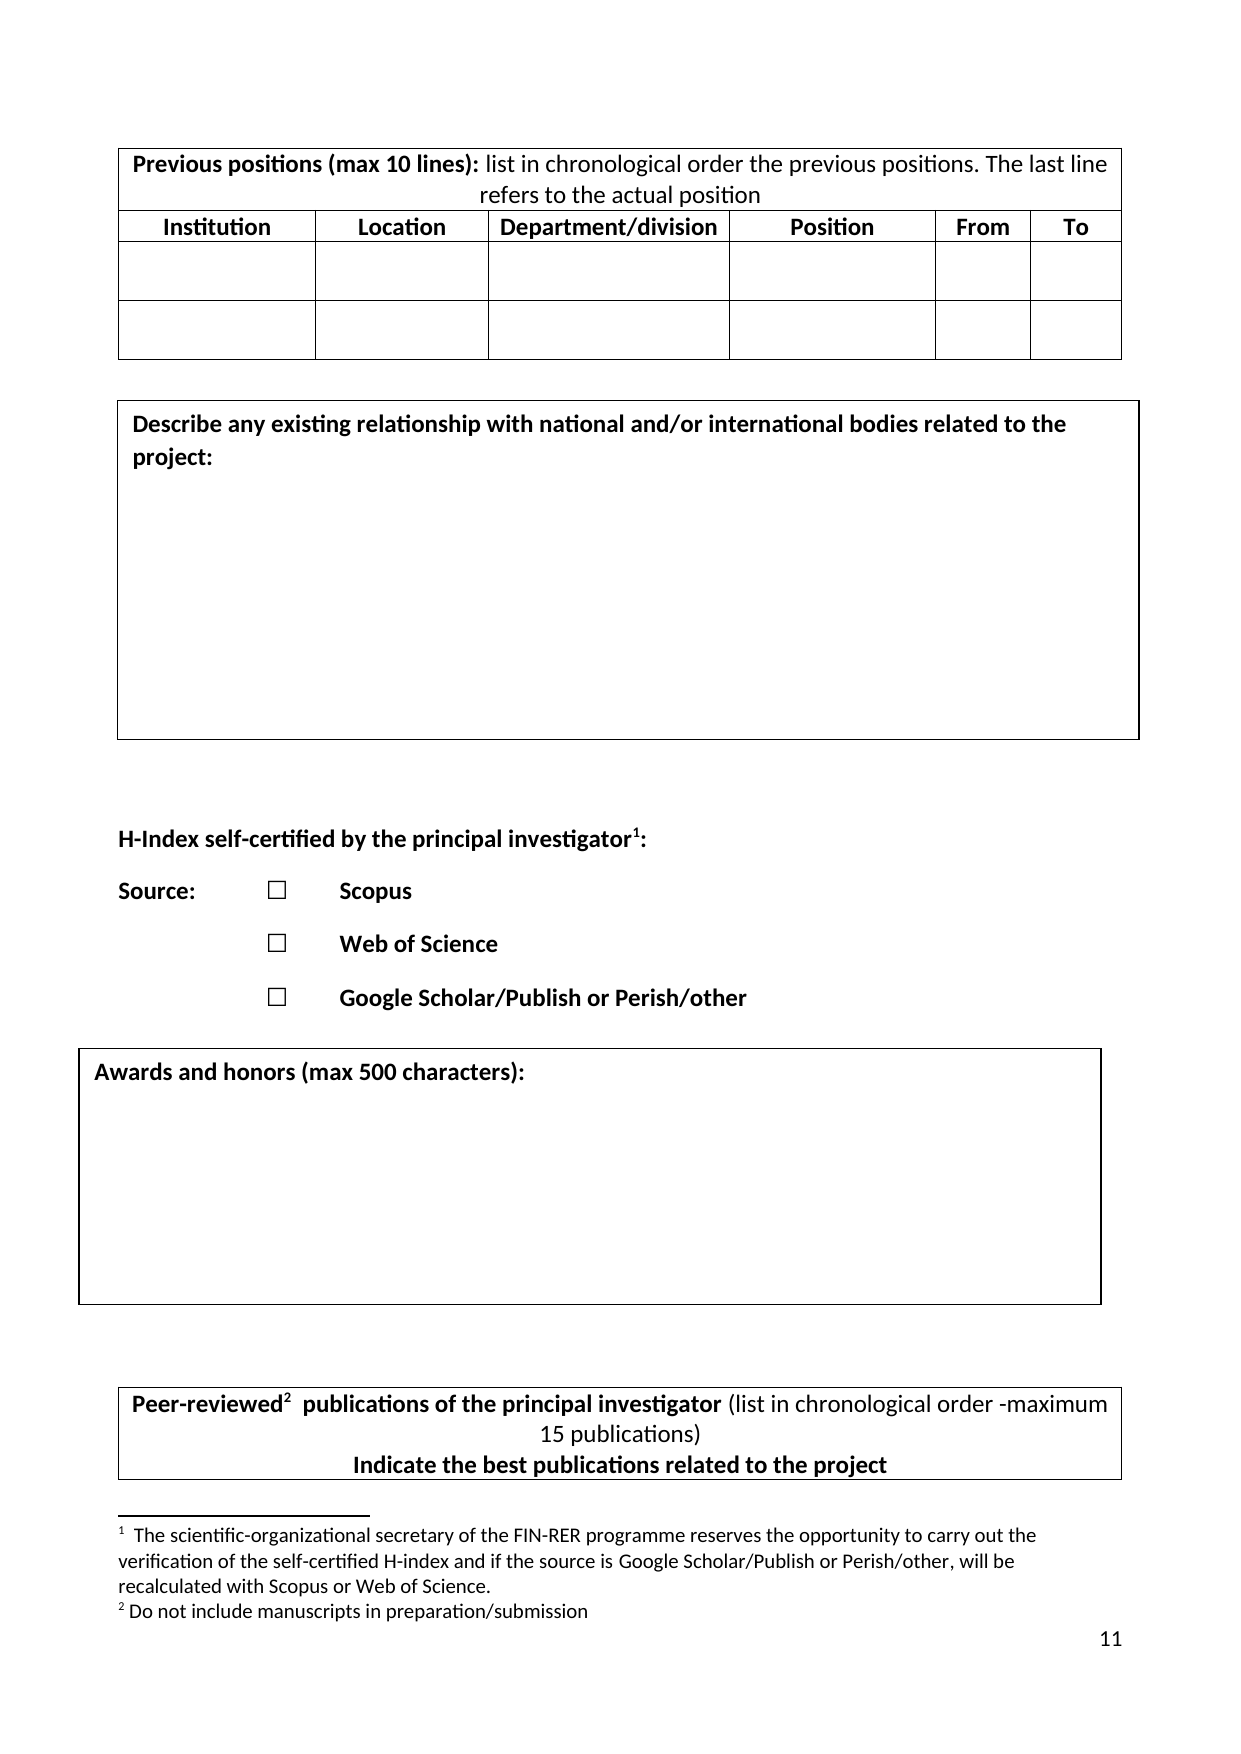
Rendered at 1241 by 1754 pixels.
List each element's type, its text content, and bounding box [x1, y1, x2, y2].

table_cell [489, 242, 729, 300]
table_cell [316, 242, 488, 300]
table_cell Department/division [489, 211, 729, 241]
table_header Previous positions (max 10 lines): list in chronological order the previous positions. The last line refers to the actual position [119, 149, 1121, 210]
table_cell To [1031, 211, 1121, 241]
table_cell Position [730, 211, 935, 241]
table_cell [936, 301, 1030, 359]
table_cell From [936, 211, 1030, 241]
table_cell [119, 242, 315, 300]
table_cell [489, 301, 729, 359]
table_cell [316, 301, 488, 359]
table_cell [936, 242, 1030, 300]
text Source: Scopus [118, 873, 1122, 907]
text H-Index self-certified by the principal investigator: [118, 823, 1122, 853]
table_cell Location [316, 211, 488, 241]
text Google Scholar/Publish or Perish/other [192, 979, 1122, 1013]
table_header Peer-reviewed publications of the principal investigator (list in chronological order -maximum 15 publications) Indicate the best publications related to the project [119, 1388, 1121, 1479]
table_cell [730, 301, 935, 359]
table_cell [730, 242, 935, 300]
table_cell [1031, 242, 1121, 300]
text Web of Science [118, 926, 1122, 960]
table_cell [119, 301, 315, 359]
table_cell Institution [119, 211, 315, 241]
table_cell [1031, 301, 1121, 359]
